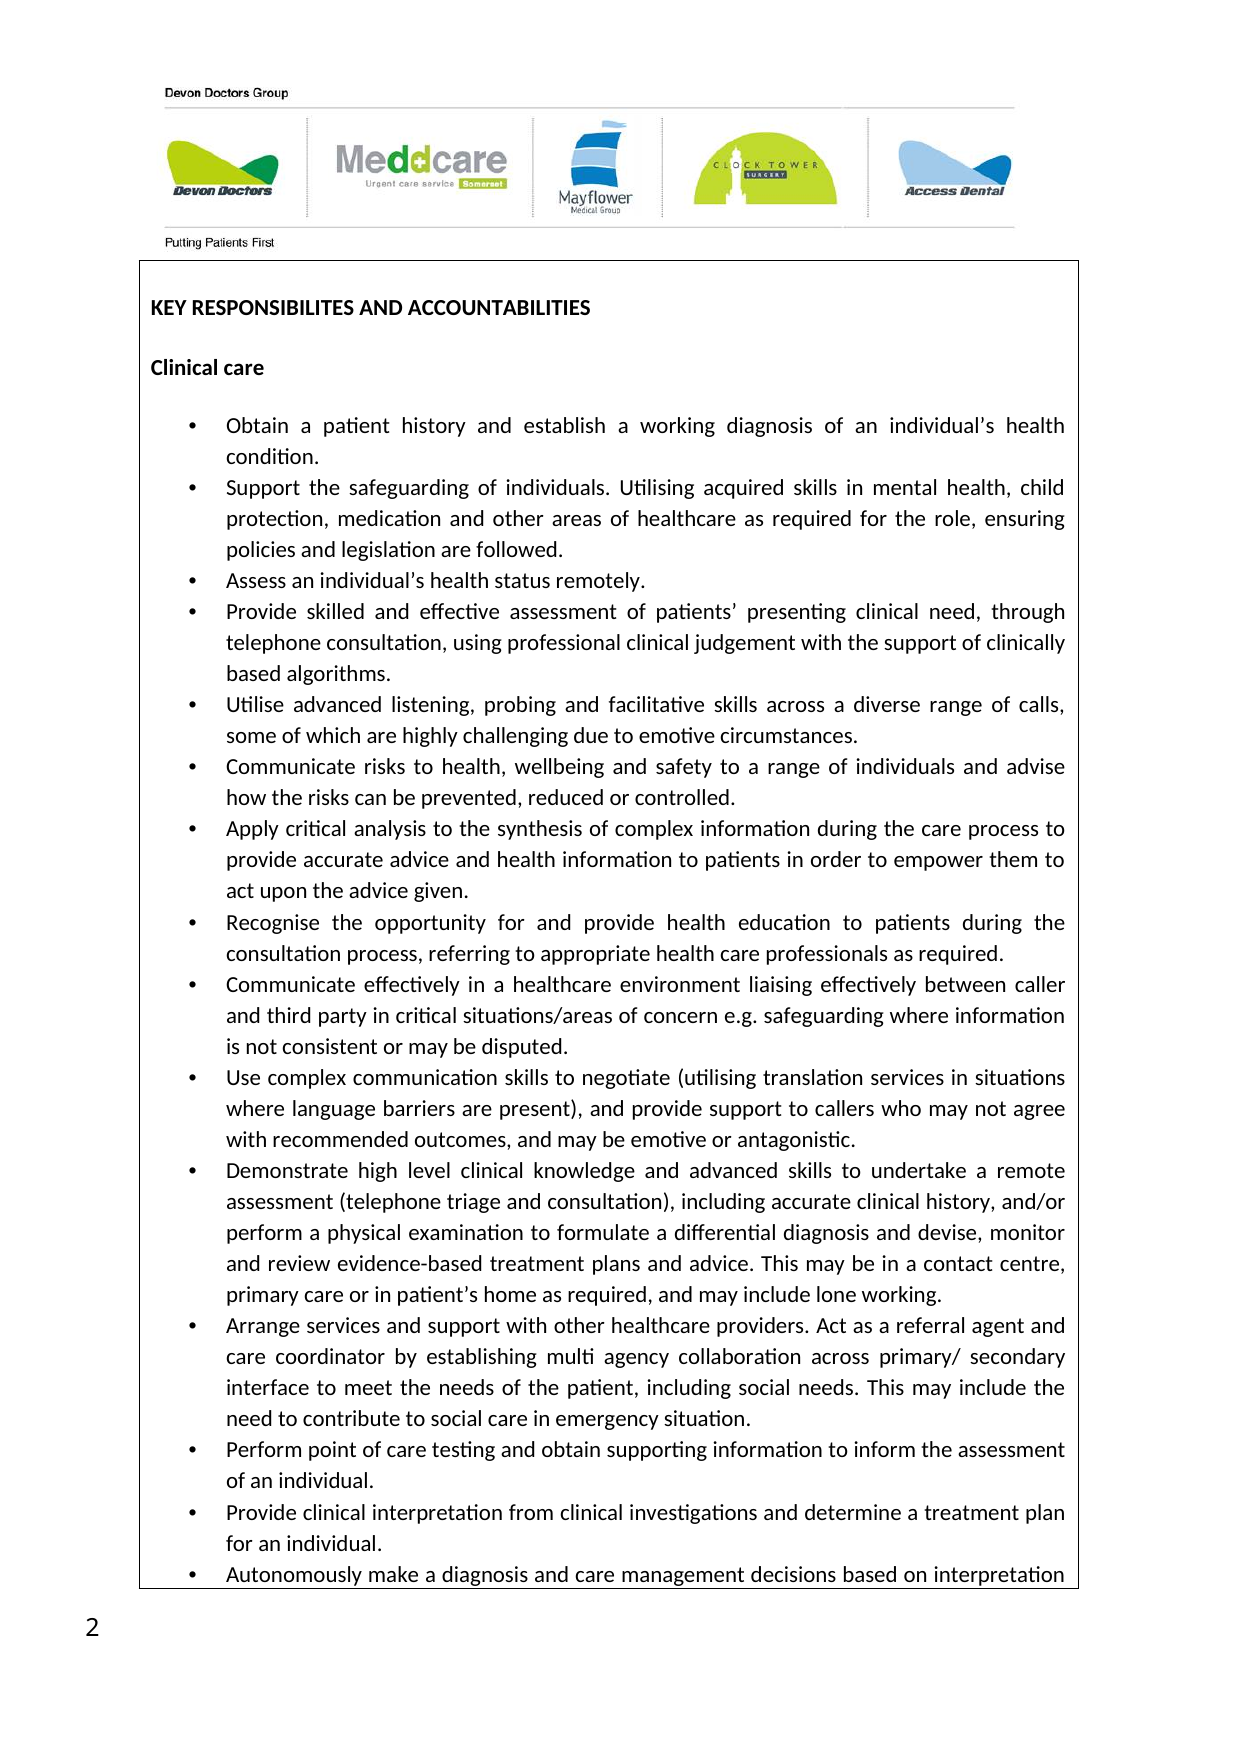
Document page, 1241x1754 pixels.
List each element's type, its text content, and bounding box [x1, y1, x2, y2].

picture [156, 79, 1022, 259]
